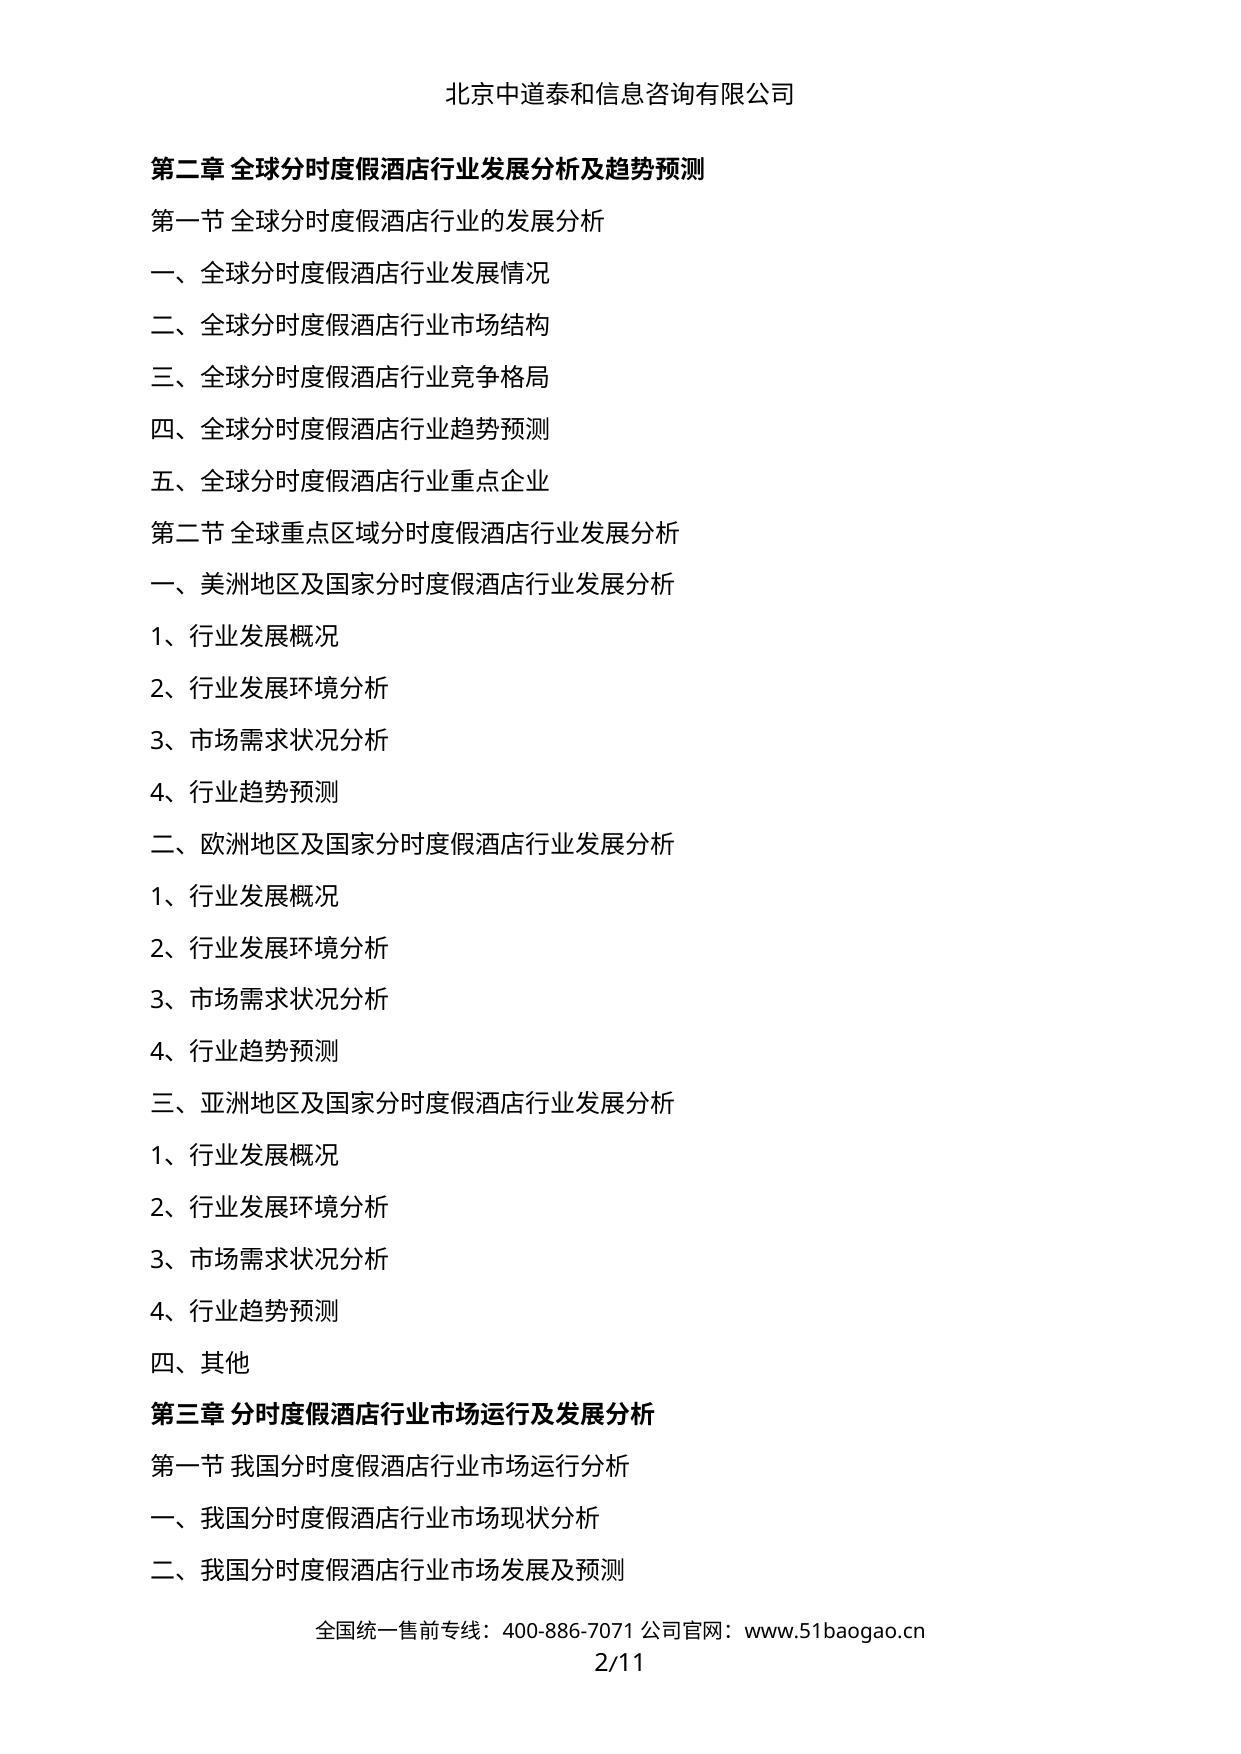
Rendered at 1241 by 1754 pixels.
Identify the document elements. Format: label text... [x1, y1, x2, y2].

text 二、欧洲地区及国家分时度假酒店行业发展分析 [150, 824, 1090, 861]
text 一、我国分时度假酒店行业市场现状分析 [150, 1499, 1090, 1535]
text 三、亚洲地区及国家分时度假酒店行业发展分析 [150, 1084, 1090, 1120]
text 2、行业发展环境分析 [150, 669, 1090, 705]
text 三、全球分时度假酒店行业竞争格局 [150, 357, 1090, 394]
text 3、市场需求状况分析 [150, 1239, 1090, 1276]
text 4、行业趋势预测 [150, 1291, 1090, 1327]
text 第一节 我国分时度假酒店行业市场运行分析 [150, 1447, 1090, 1483]
text 1、行业发展概况 [150, 1136, 1090, 1172]
text 1、行业发展概况 [150, 617, 1090, 653]
text 4、行业趋势预测 [150, 772, 1090, 809]
text 1、行业发展概况 [150, 876, 1090, 912]
text 二、我国分时度假酒店行业市场发展及预测 [150, 1551, 1090, 1587]
text 一、全球分时度假酒店行业发展情况 [150, 254, 1090, 290]
text 2、行业发展环境分析 [150, 1187, 1090, 1224]
text 五、全球分时度假酒店行业重点企业 [150, 461, 1090, 497]
text 二、全球分时度假酒店行业市场结构 [150, 306, 1090, 342]
text 第二节 全球重点区域分时度假酒店行业发展分析 [150, 513, 1090, 549]
text 2、行业发展环境分析 [150, 928, 1090, 964]
text 第三章 分时度假酒店行业市场运行及发展分析 [150, 1395, 1090, 1431]
text 3、市场需求状况分析 [150, 721, 1090, 757]
text 一、美洲地区及国家分时度假酒店行业发展分析 [150, 565, 1090, 601]
text 四、其他 [150, 1343, 1090, 1379]
text 第一节 全球分时度假酒店行业的发展分析 [150, 202, 1090, 238]
text 4、行业趋势预测 [150, 1032, 1090, 1068]
text 3、市场需求状况分析 [150, 980, 1090, 1016]
text 四、全球分时度假酒店行业趋势预测 [150, 409, 1090, 446]
text 第二章 全球分时度假酒店行业发展分析及趋势预测 [150, 150, 1090, 186]
